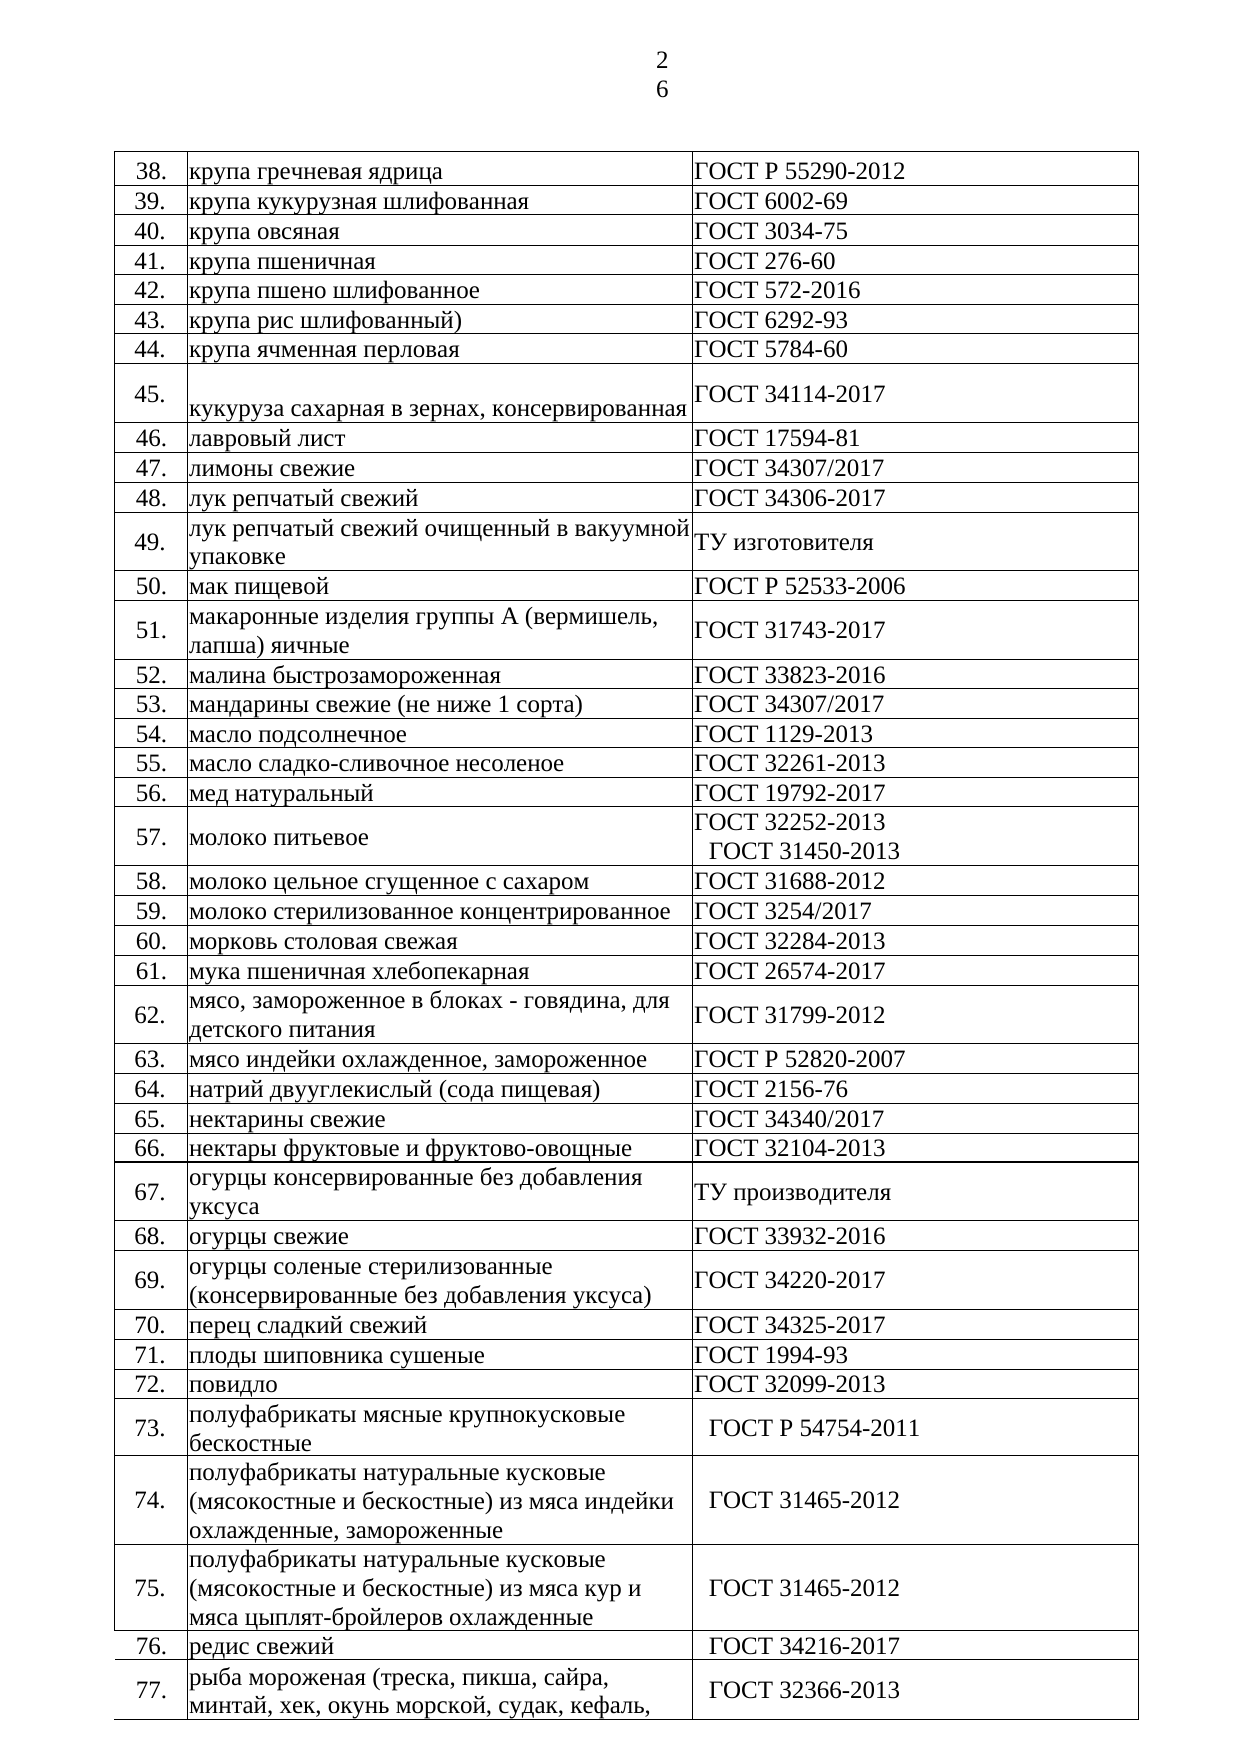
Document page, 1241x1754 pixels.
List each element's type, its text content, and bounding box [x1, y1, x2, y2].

table_cell крупа рис шлифованный) [188, 305, 692, 333]
table_cell крупа овсяная [188, 215, 692, 245]
table_cell макаронные изделия группы А (вермишель, лапша) яичные [188, 601, 692, 659]
table_cell 60. [115, 926, 187, 954]
table_cell 41. [115, 246, 187, 274]
table_cell морковь столовая свежая [188, 926, 692, 954]
table_cell 73. [115, 1399, 187, 1455]
table_cell 46. [115, 423, 187, 452]
table_cell 54. [115, 719, 187, 747]
table_cell ГОСТ 34216-2017 [693, 1631, 1138, 1659]
table_cell мясо, замороженное в блоках - говядина, для детского питания [188, 986, 692, 1043]
table_cell масло сладко-сливочное несоленое [188, 748, 692, 777]
table_cell ГОСТ 34220-2017 [693, 1251, 1138, 1309]
table_cell ГОСТ 3034-75 [693, 215, 1138, 245]
table_cell 70. [115, 1310, 187, 1339]
table_cell мука пшеничная хлебопекарная [188, 956, 692, 984]
table_cell 56. [115, 778, 187, 806]
table_cell полуфабрикаты натуральные кусковые (мясокостные и бескостные) из мяса кур и мяса цыплят-бройлеров охлажденные [188, 1545, 692, 1630]
table_cell ГОСТ 31743-2017 [693, 601, 1138, 659]
table_cell 59. [115, 896, 187, 925]
table_cell 61. [115, 956, 187, 984]
table_cell лимоны свежие [188, 453, 692, 482]
table_cell редис свежий [188, 1631, 692, 1659]
table_cell ГОСТ 2156-76 [693, 1074, 1138, 1103]
table_cell 42. [115, 275, 187, 304]
table_cell масло подсолнечное [188, 719, 692, 747]
table_cell лук репчатый свежий [188, 483, 692, 512]
table_cell 72. [115, 1370, 187, 1398]
table_cell ГОСТ 26574-2017 [693, 956, 1138, 984]
table_cell ГОСТ 31799-2012 [693, 986, 1138, 1043]
table_header ГОСТ Р 55290-2012 [693, 152, 1138, 185]
table_cell крупа кукурузная шлифованная [188, 186, 692, 214]
table_cell ГОСТ 32099-2013 [693, 1370, 1138, 1398]
table_cell лавровый лист [188, 423, 692, 452]
table_cell ГОСТ 19792-2017 [693, 778, 1138, 806]
table_cell ГОСТ 34307/2017 [693, 689, 1138, 718]
table_cell ГОСТ 31688-2012 [693, 866, 1138, 895]
table_cell 66. [115, 1134, 187, 1161]
table_cell ГОСТ 34325-2017 [693, 1310, 1138, 1339]
table_header 38. [115, 152, 187, 185]
table_cell 58. [115, 866, 187, 895]
table_cell плоды шиповника сушеные [188, 1340, 692, 1368]
table_cell молоко питьевое [188, 807, 692, 865]
table_cell ГОСТ 17594-81 [693, 423, 1138, 452]
table_cell крупа ячменная перловая [188, 334, 692, 363]
table_cell молоко стерилизованное концентрированное [188, 896, 692, 925]
table_cell ГОСТ 32284-2013 [693, 926, 1138, 954]
table_cell 62. [115, 986, 187, 1043]
table_cell 47. [115, 453, 187, 482]
table_cell ГОСТ 3254/2017 [693, 896, 1138, 925]
table_cell 45. [115, 364, 187, 422]
table_cell молоко цельное сгущенное с сахаром [188, 866, 692, 895]
table_cell ГОСТ 6002-69 [693, 186, 1138, 214]
table_cell 67. [115, 1163, 187, 1220]
table_cell повидло [188, 1370, 692, 1398]
table_cell перец сладкий свежий [188, 1310, 692, 1339]
table_cell кукуруза сахарная в зернах, консервированная [188, 364, 692, 422]
table_cell крупа пшено шлифованное [188, 275, 692, 304]
table_cell ГОСТ 34340/2017 [693, 1104, 1138, 1132]
table_cell 71. [115, 1340, 187, 1368]
table_cell мясо индейки охлажденное, замороженное [188, 1044, 692, 1073]
table_cell рыба мороженая (треска, пикша, сайра, минтай, хек, окунь морской, судак, кефаль, [188, 1660, 692, 1719]
table_cell ГОСТ 5784-60 [693, 334, 1138, 363]
table_cell ГОСТ 34114-2017 [693, 364, 1138, 422]
table_cell 77. [114, 1659, 187, 1719]
table_cell 51. [115, 601, 187, 659]
table_cell 43. [115, 305, 187, 333]
table_cell 63. [115, 1044, 187, 1073]
table_cell 65. [115, 1104, 187, 1132]
table_cell ГОСТ 32261-2013 [693, 748, 1138, 777]
table_cell огурцы свежие [188, 1221, 692, 1249]
table_cell ТУ изготовителя [693, 513, 1138, 570]
table_cell нектары фруктовые и фруктово-овощные [188, 1134, 692, 1161]
table_cell ТУ производителя [693, 1163, 1138, 1220]
table_cell 50. [115, 571, 187, 600]
table_cell 55. [115, 748, 187, 777]
table_cell ГОСТ 32366-2013 [693, 1660, 1138, 1719]
table_cell лук репчатый свежий очищенный в вакуумной упаковке [188, 513, 692, 570]
table_cell ГОСТ 32252-2013 ГОСТ 31450-2013 [693, 807, 1138, 865]
table_cell ГОСТ 31465-2012 [693, 1545, 1138, 1630]
table_cell ГОСТ 1994-93 [693, 1340, 1138, 1368]
table_cell 39. [115, 186, 187, 214]
table_cell 64. [115, 1074, 187, 1103]
table_cell 48. [115, 483, 187, 512]
table_cell ГОСТ 1129-2013 [693, 719, 1138, 747]
table_cell 40. [115, 215, 187, 245]
table_cell ГОСТ 34307/2017 [693, 453, 1138, 482]
table_cell полуфабрикаты мясные крупнокусковые бескостные [188, 1399, 692, 1455]
table_cell мандарины свежие (не ниже 1 сорта) [188, 689, 692, 718]
table_cell огурцы консервированные без добавления уксуса [188, 1163, 692, 1220]
table_cell ГОСТ 33932-2016 [693, 1221, 1138, 1249]
table_cell крупа пшеничная [188, 246, 692, 274]
table_cell ГОСТ Р 52533-2006 [693, 571, 1138, 600]
table_cell 44. [115, 334, 187, 363]
table_cell ГОСТ Р 54754-2011 [693, 1399, 1138, 1455]
table_header крупа гречневая ядрица [188, 152, 692, 185]
table_cell малина быстрозамороженная [188, 660, 692, 688]
table_cell ГОСТ 32104-2013 [693, 1134, 1138, 1161]
table_cell ГОСТ Р 52820-2007 [693, 1044, 1138, 1073]
table_cell мак пищевой [188, 571, 692, 600]
table_cell 49. [115, 513, 187, 570]
table_cell ГОСТ 276-60 [693, 246, 1138, 274]
table_cell ГОСТ 31465-2012 [693, 1456, 1138, 1543]
table_cell 52. [115, 660, 187, 688]
table_cell ГОСТ 6292-93 [693, 305, 1138, 333]
table_cell 76. [114, 1631, 187, 1659]
table_cell 53. [115, 689, 187, 718]
table_cell мед натуральный [188, 778, 692, 806]
table_cell нектарины свежие [188, 1104, 692, 1132]
table_cell ГОСТ 34306-2017 [693, 483, 1138, 512]
table_cell 75. [115, 1545, 187, 1630]
table_cell ГОСТ 572-2016 [693, 275, 1138, 304]
table_cell 68. [115, 1221, 187, 1249]
table_cell 74. [115, 1456, 187, 1543]
table_cell огурцы соленые стерилизованные (консервированные без добавления уксуса) [188, 1251, 692, 1309]
table_cell полуфабрикаты натуральные кусковые (мясокостные и бескостные) из мяса индейки охлажденные, замороженные [188, 1456, 692, 1543]
table_cell 69. [115, 1251, 187, 1309]
table_cell ГОСТ 33823-2016 [693, 660, 1138, 688]
table_cell натрий двууглекислый (сода пищевая) [188, 1074, 692, 1103]
table_cell 57. [115, 807, 187, 865]
